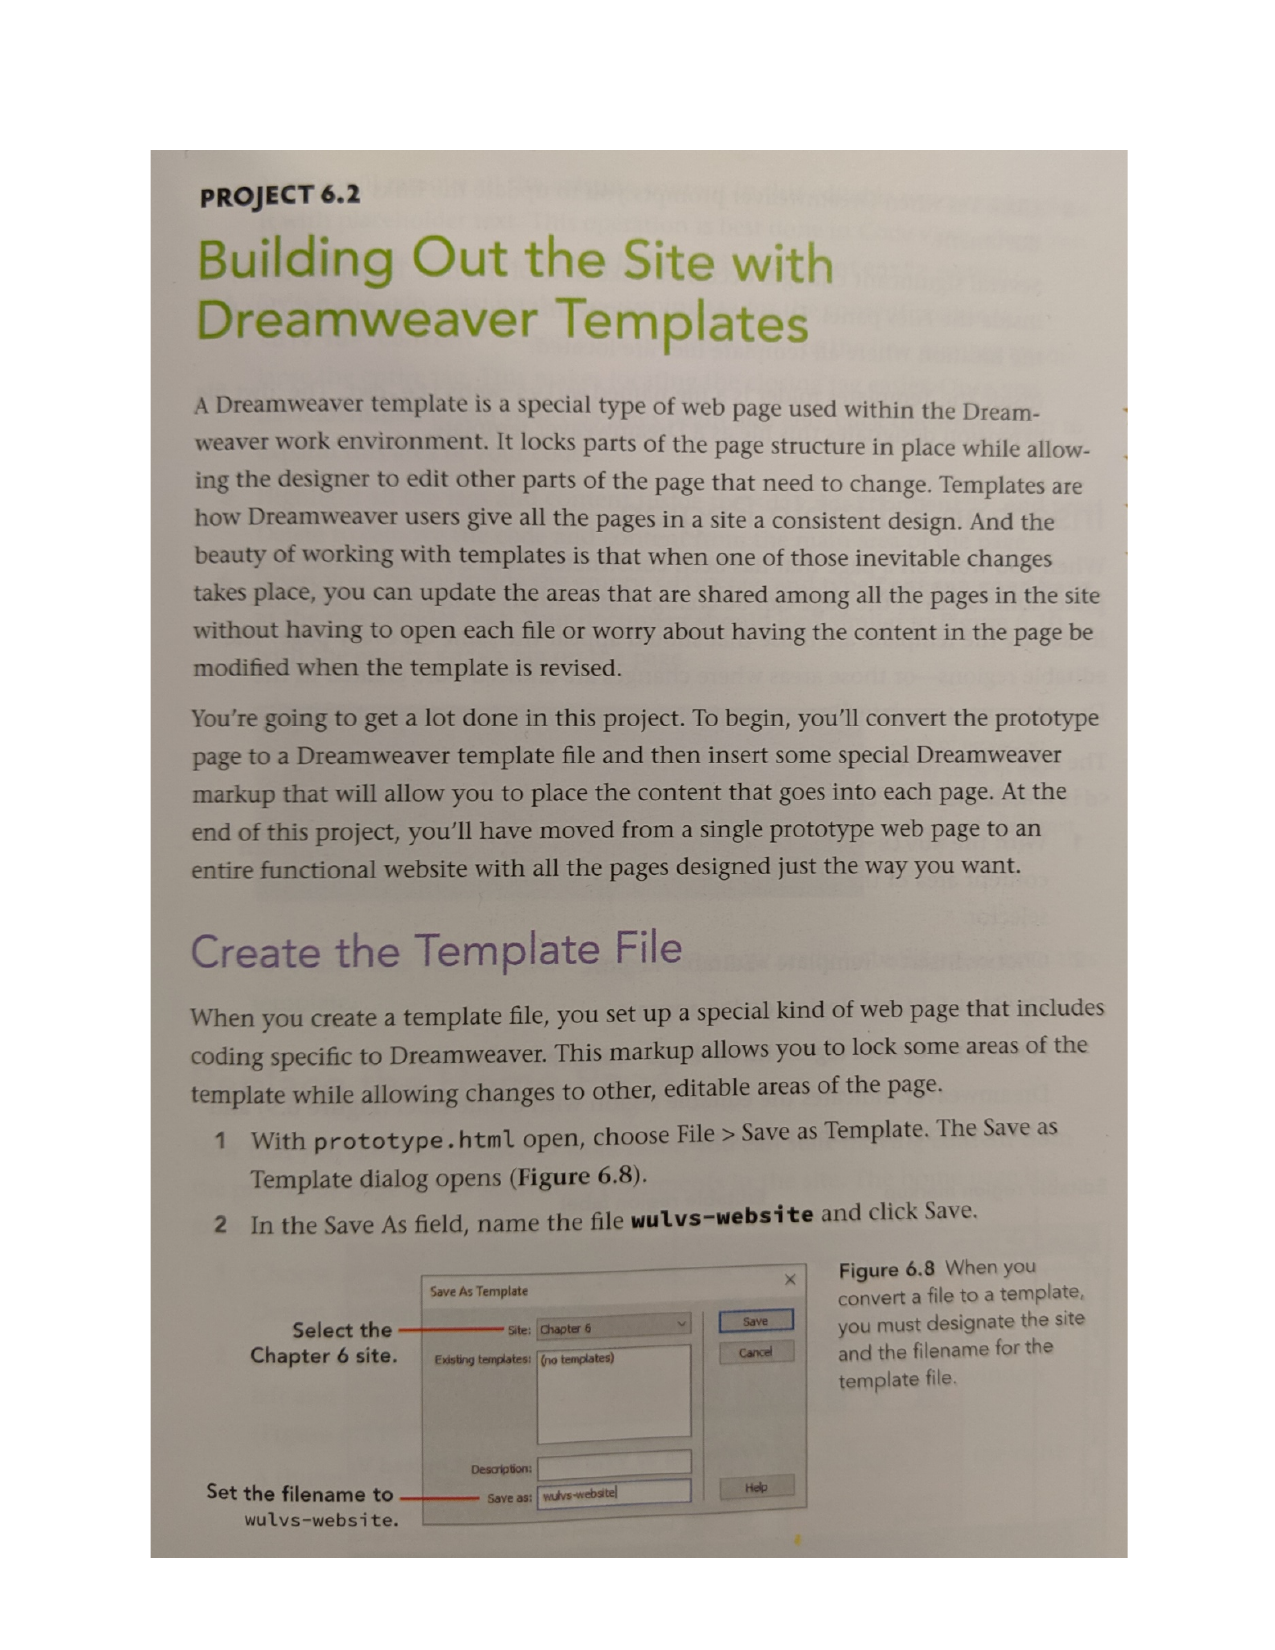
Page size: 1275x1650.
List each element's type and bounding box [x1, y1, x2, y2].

picture [150, 150, 1128, 1558]
